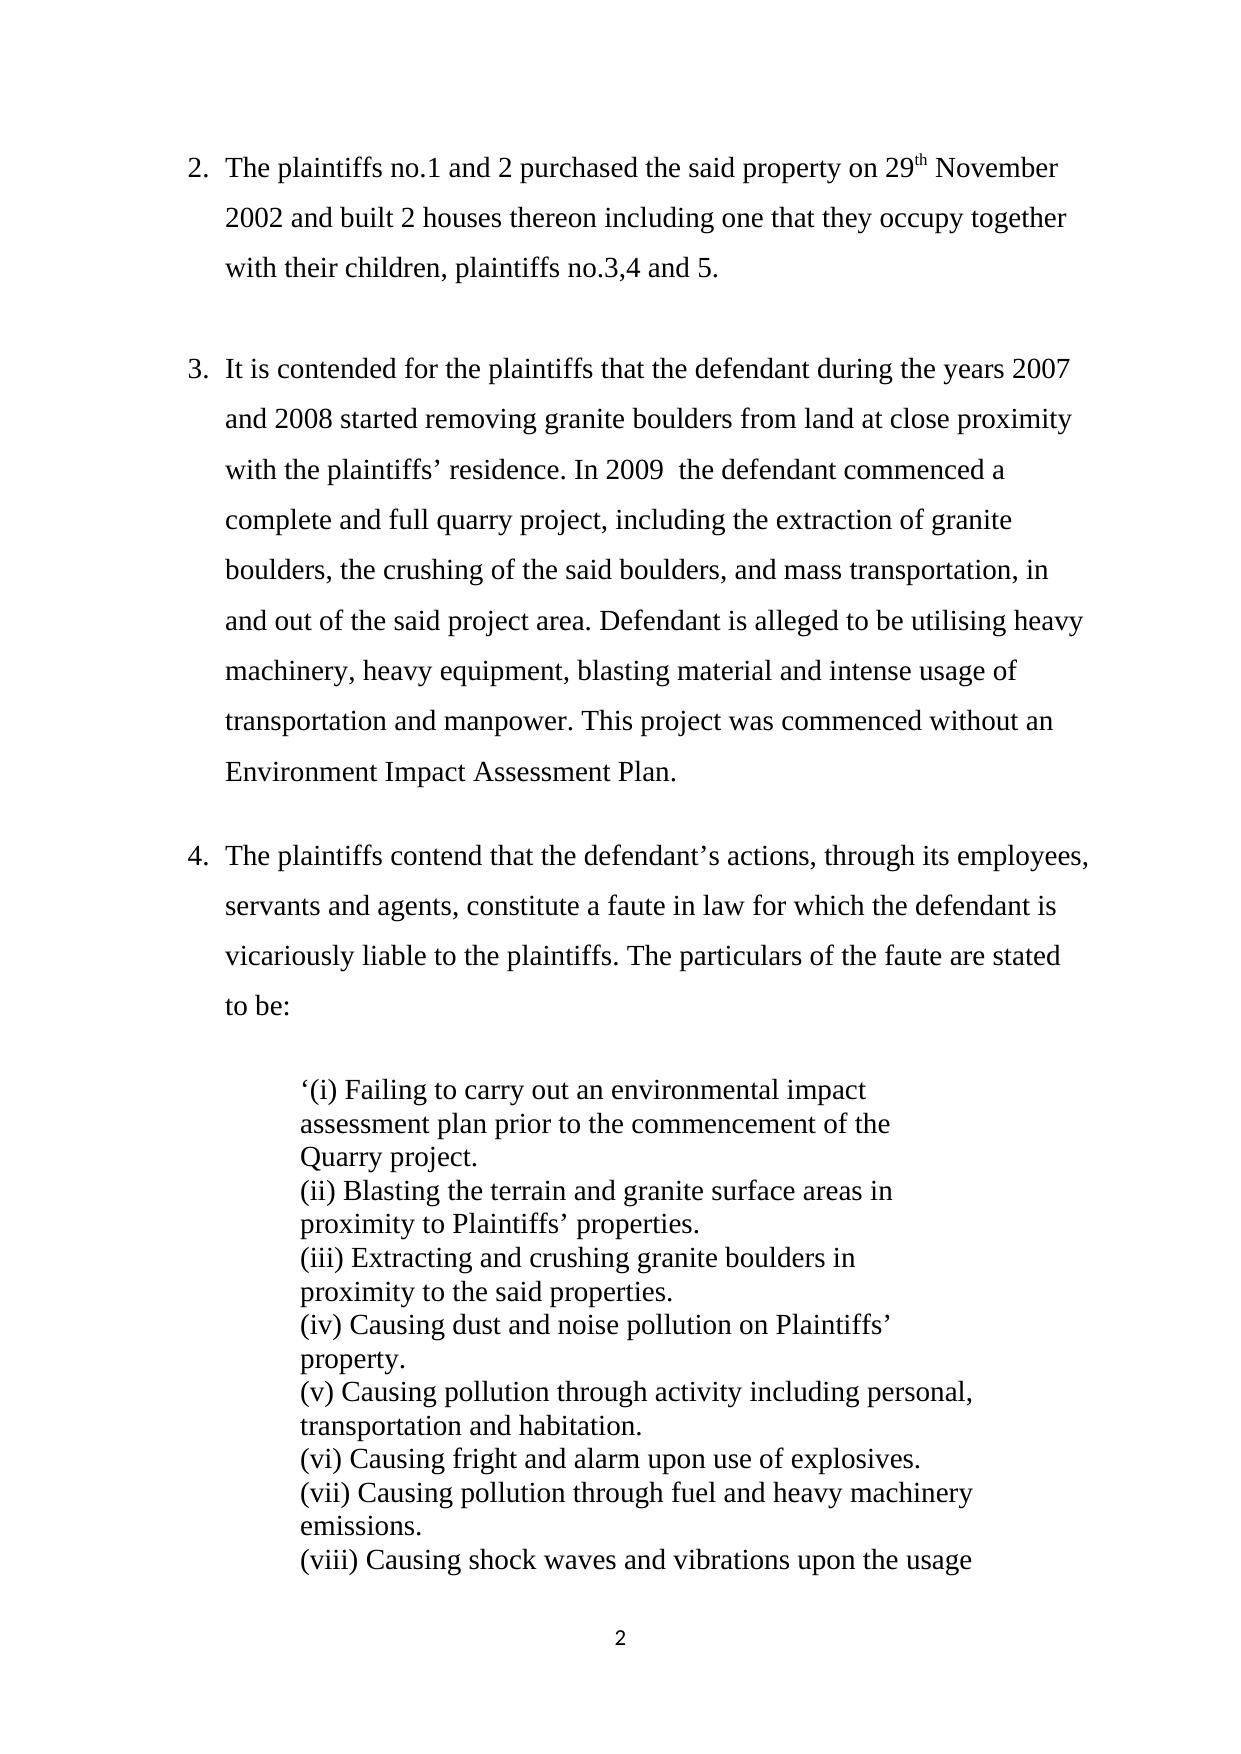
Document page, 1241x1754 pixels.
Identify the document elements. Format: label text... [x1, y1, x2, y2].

list It is contended for the plaintiffs that the defendant during the years 2007 and 2008 started removing granite boulders from land at close proximity with the plaintiffs’ residence. In 2009 the defendant commenced a complete and full quarry project, including the extraction of granite boulders, the crushing of the said boulders, and mass transportation, in and out of the said project area. Defendant is alleged to be utilising heavy machinery, heavy equipment, blasting material and intense usage of transportation and manpower. This project was commenced without an Environment Impact Assessment Plan. [187, 351, 1090, 787]
list The plaintiffs no.1 and 2 purchased the said property on 29th November 2002 and built 2 houses thereon including one that they occupy together with their children, plaintiffs no.3,4 and 5. [187, 150, 1090, 284]
list The plaintiffs contend that the defendant’s actions, through its employees, servants and agents, constitute a faute in law for which the defendant is vicariously liable to the plaintiffs. The particulars of the faute are stated to be: [187, 838, 1090, 1022]
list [300, 1072, 975, 1576]
